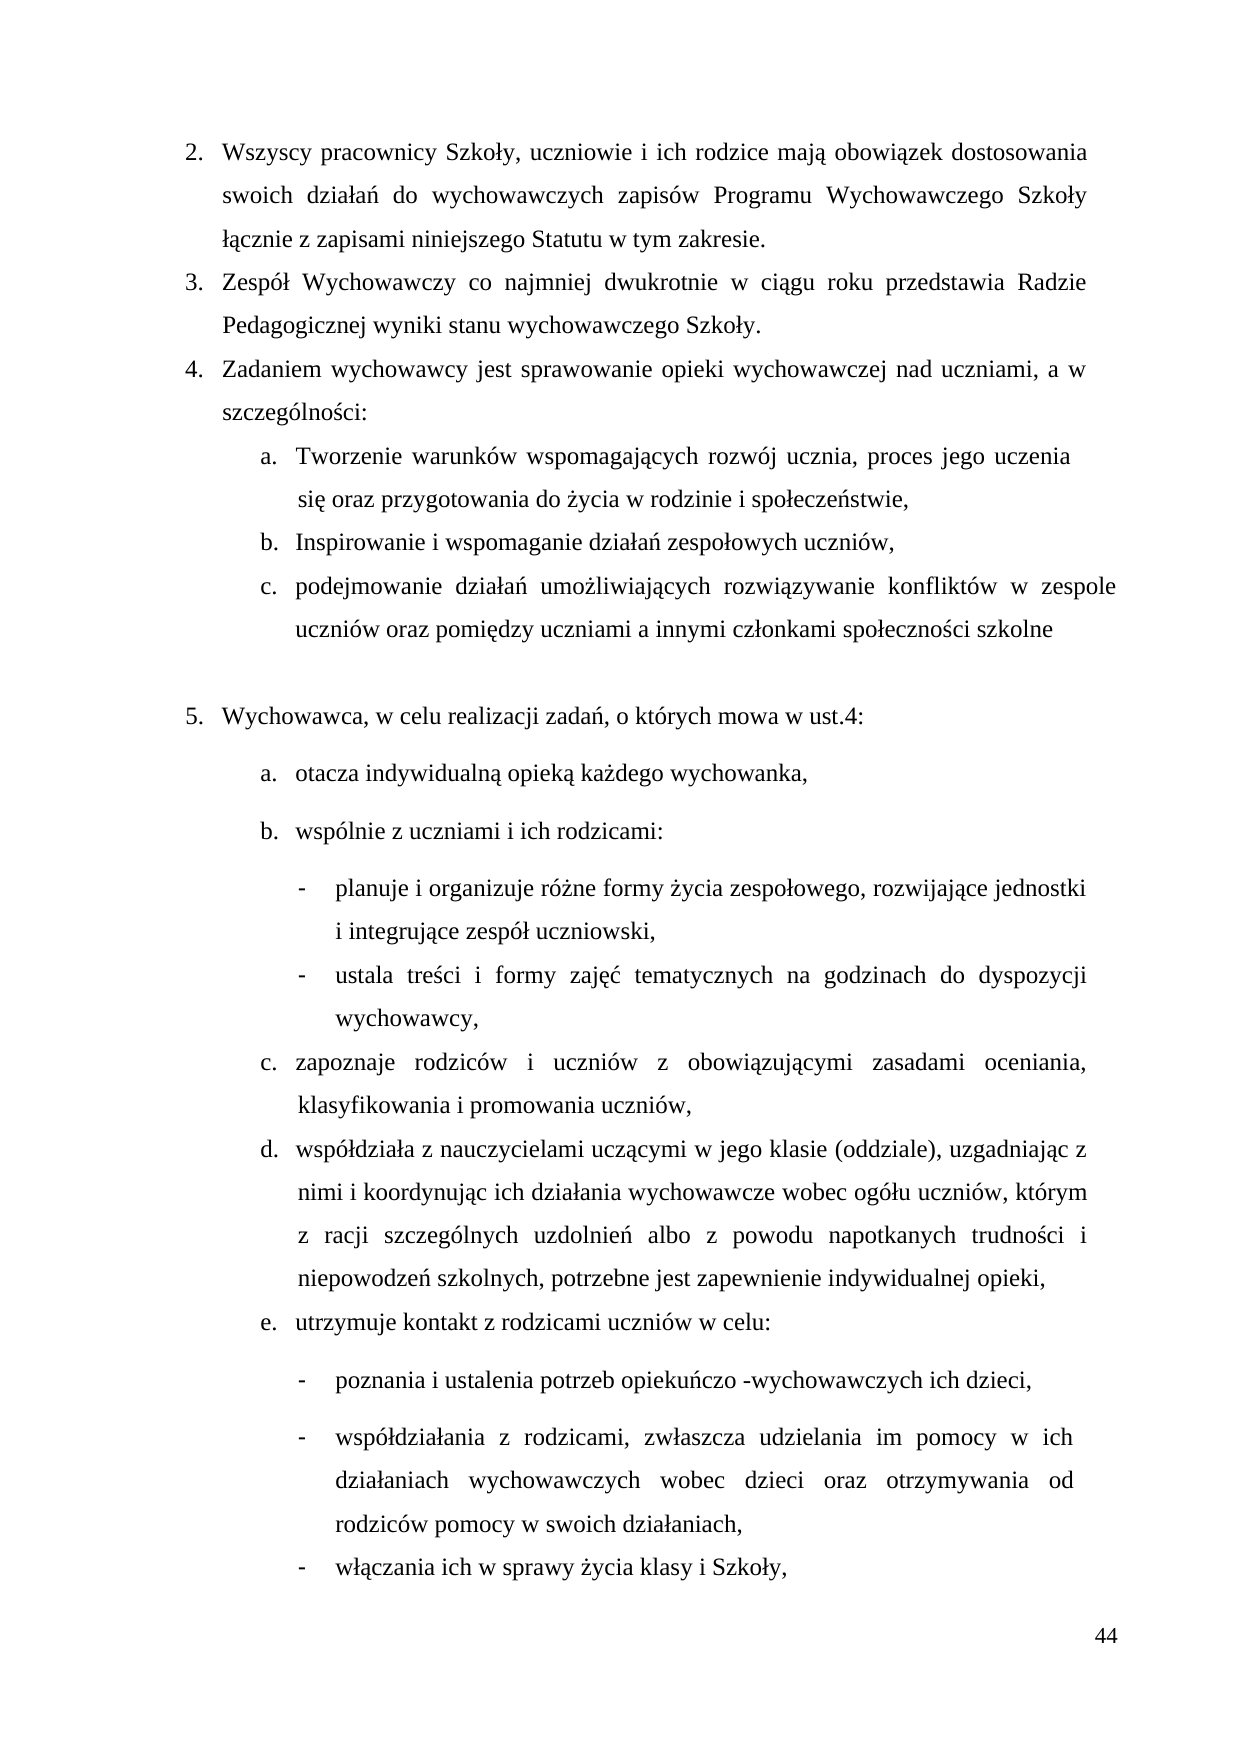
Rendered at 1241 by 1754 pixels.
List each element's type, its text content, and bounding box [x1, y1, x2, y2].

list współdziała z nauczycielami uczącymi w jego klasie (oddziale), uzgadniając z nimi i koordynując ich działania wychowawcze wobec ogółu uczniów, którym z racji szczególnych uzdolnień albo z powodu napotkanych trudności i niepowodzeń szkolnych, potrzebne jest zapewnienie indywidualnej opieki, [260, 1134, 1088, 1292]
list poznania i ustalenia potrzeb opiekuńczo -wychowawczych ich dzieci, [298, 1365, 1117, 1393]
list ustala treści i formy zajęć tematycznych na godzinach do dyspozycji wychowawcy, [298, 960, 1087, 1032]
list Wychowawca, w celu realizacji zadań, o których mowa w ust.4: [185, 701, 1117, 729]
list współdziałania z rodzicami, zwłaszcza udzielania im pomocy w ich działaniach wychowawczych wobec dzieci oraz otrzymywania od rodziców pomocy w swoich działaniach, [298, 1422, 1074, 1537]
list podejmowanie działań umożliwiających rozwiązywanie konfliktów w zespole uczniów oraz pomiędzy uczniami a innymi członkami społeczności szkolne [260, 571, 1117, 643]
list Wszyscy pracownicy Szkoły, uczniowie i ich rodzice mają obowiązek dostosowania swoich działań do wychowawczych zapisów Programu Wychowawczego Szkoły łącznie z zapisami niniejszego Statutu w tym zakresie. [185, 137, 1088, 252]
list włączania ich w sprawy życia klasy i Szkoły, [298, 1552, 1117, 1581]
list Tworzenie warunków wspomagających rozwój ucznia, proces jego uczenia się oraz przygotowania do życia w rodzinie i społeczeństwie, [260, 441, 1072, 513]
list Inspirowanie i wspomaganie działań zespołowych uczniów, [260, 527, 1117, 556]
list Zespół Wychowawczy co najmniej dwukrotnie w ciągu roku przedstawia Radzie Pedagogicznej wyniki stanu wychowawczego Szkoły. [185, 267, 1088, 339]
list utrzymuje kontakt z rodzicami uczniów w celu: [260, 1307, 1117, 1336]
list Zadaniem wychowawcy jest sprawowanie opieki wychowawczej nad uczniami, a w szczególności: [185, 354, 1087, 426]
list otacza indywidualną opieką każdego wychowanka, [260, 758, 1117, 787]
list planuje i organizuje różne formy życia zespołowego, rozwijające jednostki i integrujące zespół uczniowski, [298, 873, 1087, 945]
list wspólnie z uczniami i ich rodzicami: [260, 816, 1117, 844]
list zapoznaje rodziców i uczniów z obowiązującymi zasadami oceniania, klasyfikowania i promowania uczniów, [260, 1047, 1087, 1119]
